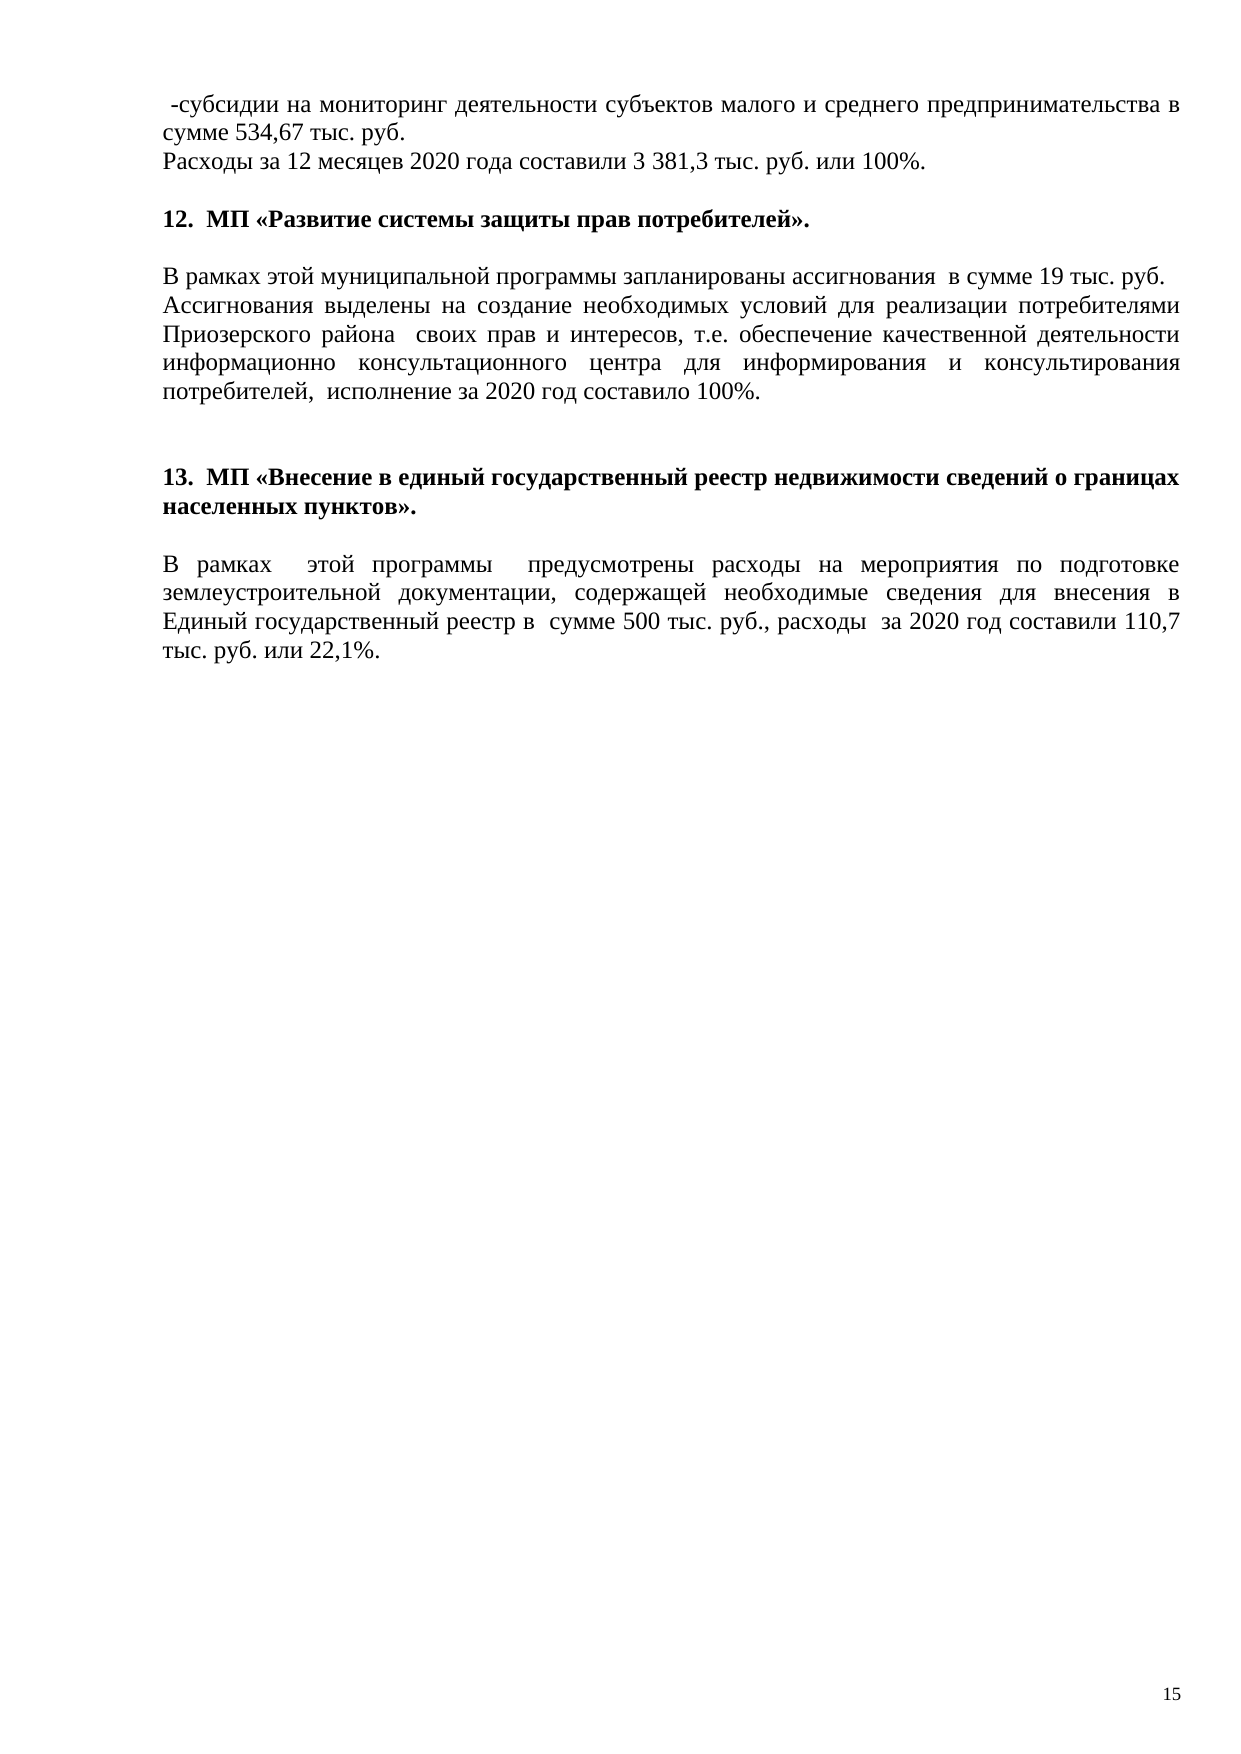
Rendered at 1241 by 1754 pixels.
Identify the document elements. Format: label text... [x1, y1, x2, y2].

text -субсидии на мониторинг деятельности субъектов малого и среднего предпринимательства в сумме 534,67 тыс. руб. [162, 89, 1181, 146]
text Расходы за 12 месяцев 2020 года составили 3 381,3 тыс. руб. или 100%. [162, 146, 1181, 175]
text Ассигнования выделены на создание необходимых условий для реализации потребителями Приозерского района своих прав и интересов, т.е. обеспечение качественной деятельности информационно консультационного центра для информирования и консультирования потребителей, исполнение за 2020 год составило 100%. [162, 290, 1181, 405]
text В рамках этой муниципальной программы запланированы ассигнования в сумме 19 тыс. руб. [162, 261, 1181, 290]
text 13. МП «Внесение в единый государственный реестр недвижимости сведений о границах населенных пунктов». [162, 462, 1181, 520]
text В рамках этой программы предусмотрены расходы на мероприятия по подготовке землеустроительной документации, содержащей необходимые сведения для внесения в Единый государственный реестр в сумме 500 тыс. руб., расходы за 2020 год составили 110,7 тыс. руб. или 22,1%. [162, 549, 1181, 664]
text 12. МП «Развитие системы защиты прав потребителей». [162, 204, 1181, 232]
